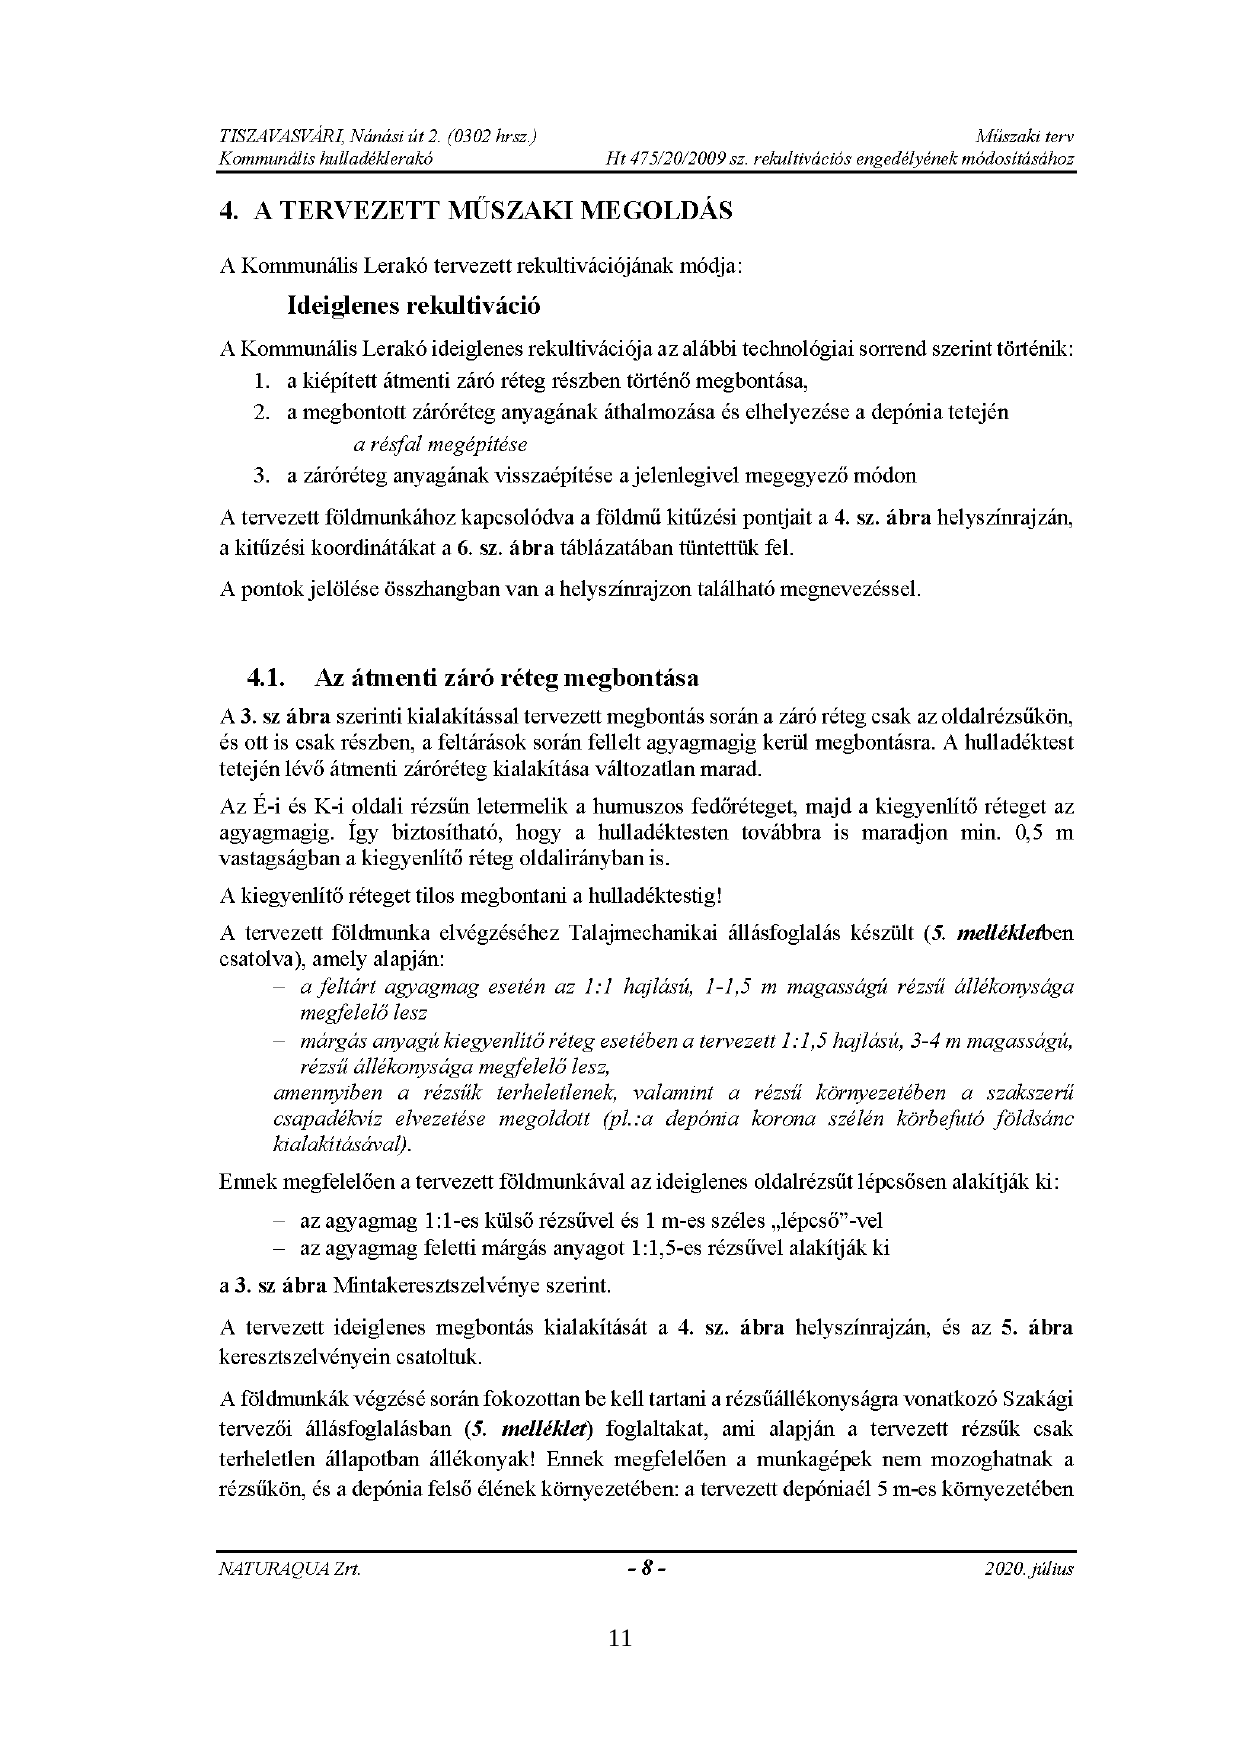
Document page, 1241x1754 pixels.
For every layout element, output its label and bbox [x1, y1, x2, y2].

picture [59, 59, 1180, 1623]
